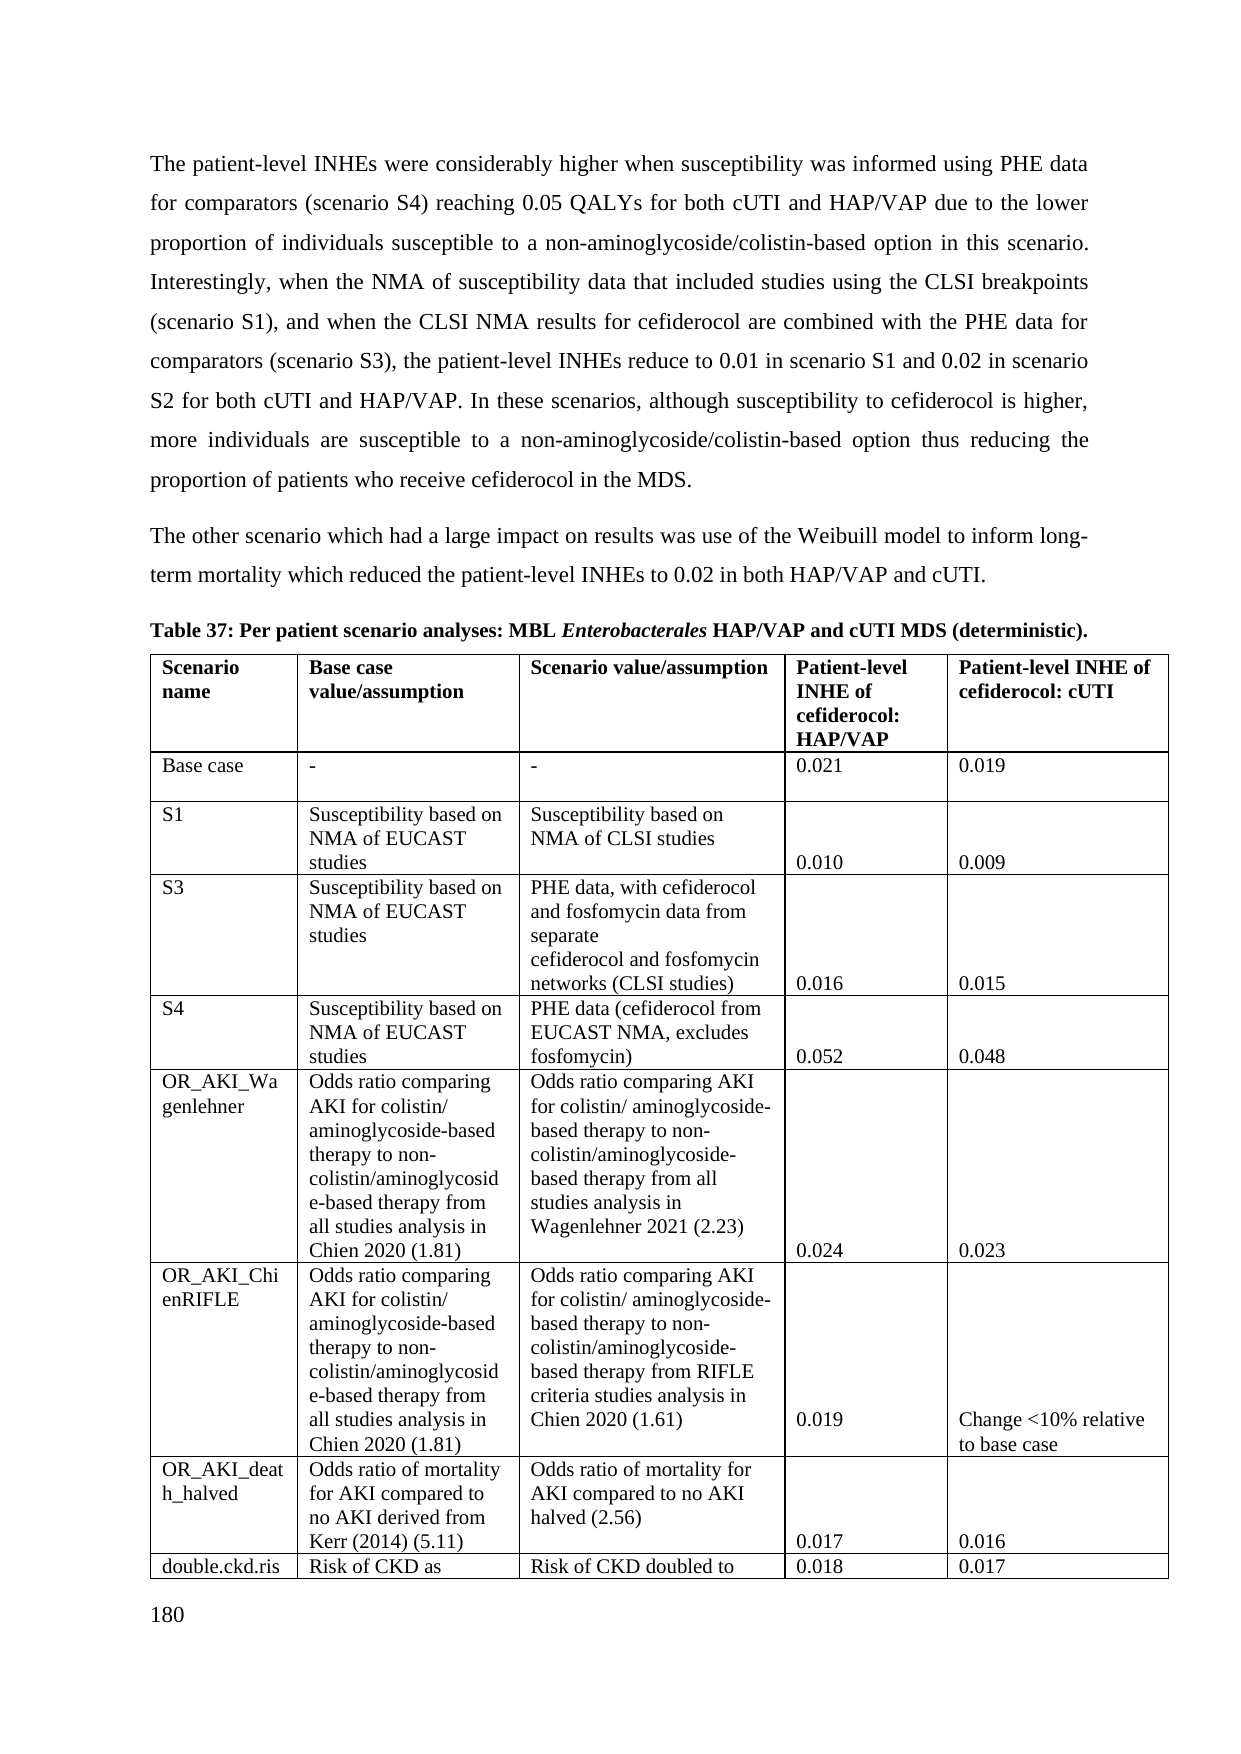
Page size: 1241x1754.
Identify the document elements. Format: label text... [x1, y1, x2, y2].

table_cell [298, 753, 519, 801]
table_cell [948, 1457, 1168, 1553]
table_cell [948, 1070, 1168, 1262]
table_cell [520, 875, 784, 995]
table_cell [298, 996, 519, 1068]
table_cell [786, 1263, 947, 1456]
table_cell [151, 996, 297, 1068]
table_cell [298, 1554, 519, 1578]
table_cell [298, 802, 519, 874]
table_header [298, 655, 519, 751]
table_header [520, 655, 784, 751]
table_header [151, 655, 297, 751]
text The other scenario which had a large impact on results was use of the Weibuill model to inform long-term mortality which reduced the patient-level INHEs to 0.02 in both HAP/VAP and cUTI. [150, 522, 1090, 588]
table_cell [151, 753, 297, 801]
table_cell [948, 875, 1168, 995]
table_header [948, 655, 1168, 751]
text The patient-level INHEs were considerably higher when susceptibility was informed using PHE data for comparators (scenario S4) reaching 0.05 QALYs for both cUTI and HAP/VAP due to the lower proportion of individuals susceptible to a non-aminoglycoside/colistin-based option in this scenario. Interestingly, when the NMA of susceptibility data that included studies using the CLSI breakpoints (scenario S1), and when the CLSI NMA results for cefiderocol are combined with the PHE data for comparators (scenario S3), the patient-level INHEs reduce to 0.01 in scenario S1 and 0.02 in scenario S2 for both cUTI and HAP/VAP. In these scenarios, although susceptibility to cefiderocol is higher, more individuals are susceptible to a non-aminoglycoside/colistin-based option thus reducing the proportion of patients who receive cefiderocol in the MDS. [150, 150, 1090, 492]
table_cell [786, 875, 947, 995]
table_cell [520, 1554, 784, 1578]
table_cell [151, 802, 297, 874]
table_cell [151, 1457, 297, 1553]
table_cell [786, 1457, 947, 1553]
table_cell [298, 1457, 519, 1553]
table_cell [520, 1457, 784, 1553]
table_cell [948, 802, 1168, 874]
subtitle Table 37: Per patient scenario analyses: MBL Enterobacterales HAP/VAP and cUTI MDS (deterministic). [150, 618, 1090, 642]
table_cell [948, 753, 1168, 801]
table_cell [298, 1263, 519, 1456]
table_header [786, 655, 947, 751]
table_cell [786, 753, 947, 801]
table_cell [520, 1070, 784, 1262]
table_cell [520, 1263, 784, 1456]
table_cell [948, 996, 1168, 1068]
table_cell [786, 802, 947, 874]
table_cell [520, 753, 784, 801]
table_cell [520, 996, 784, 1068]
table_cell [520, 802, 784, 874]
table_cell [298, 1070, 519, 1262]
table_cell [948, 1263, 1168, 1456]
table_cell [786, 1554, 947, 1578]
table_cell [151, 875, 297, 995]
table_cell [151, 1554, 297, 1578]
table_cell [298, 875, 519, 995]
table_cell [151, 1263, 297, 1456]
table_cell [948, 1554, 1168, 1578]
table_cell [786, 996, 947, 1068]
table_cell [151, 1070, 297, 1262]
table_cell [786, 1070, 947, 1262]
